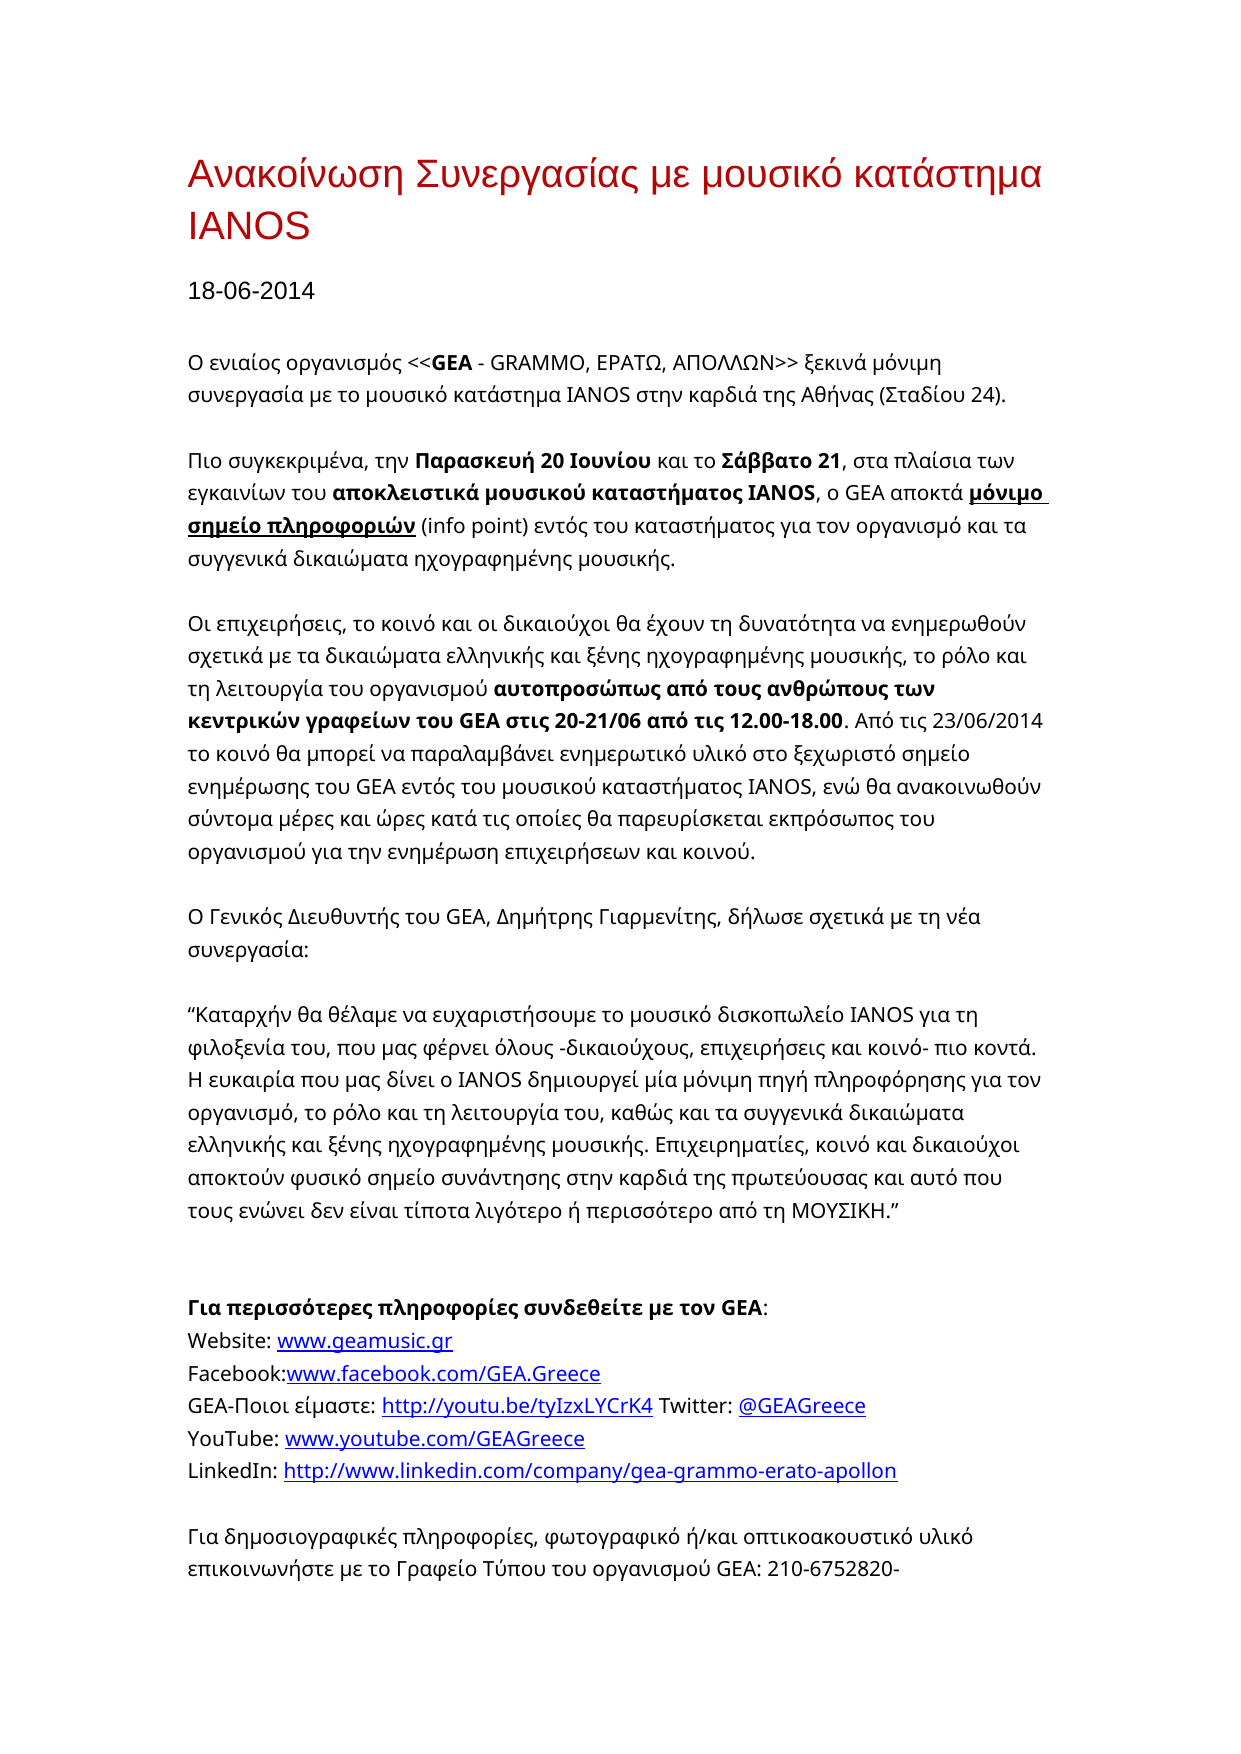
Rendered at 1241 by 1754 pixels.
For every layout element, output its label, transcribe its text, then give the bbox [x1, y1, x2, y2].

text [187, 276, 1053, 1583]
text Ανακοίνωση Συνεργασίας με μουσικό κατάστημα IANOS [187, 150, 1053, 248]
